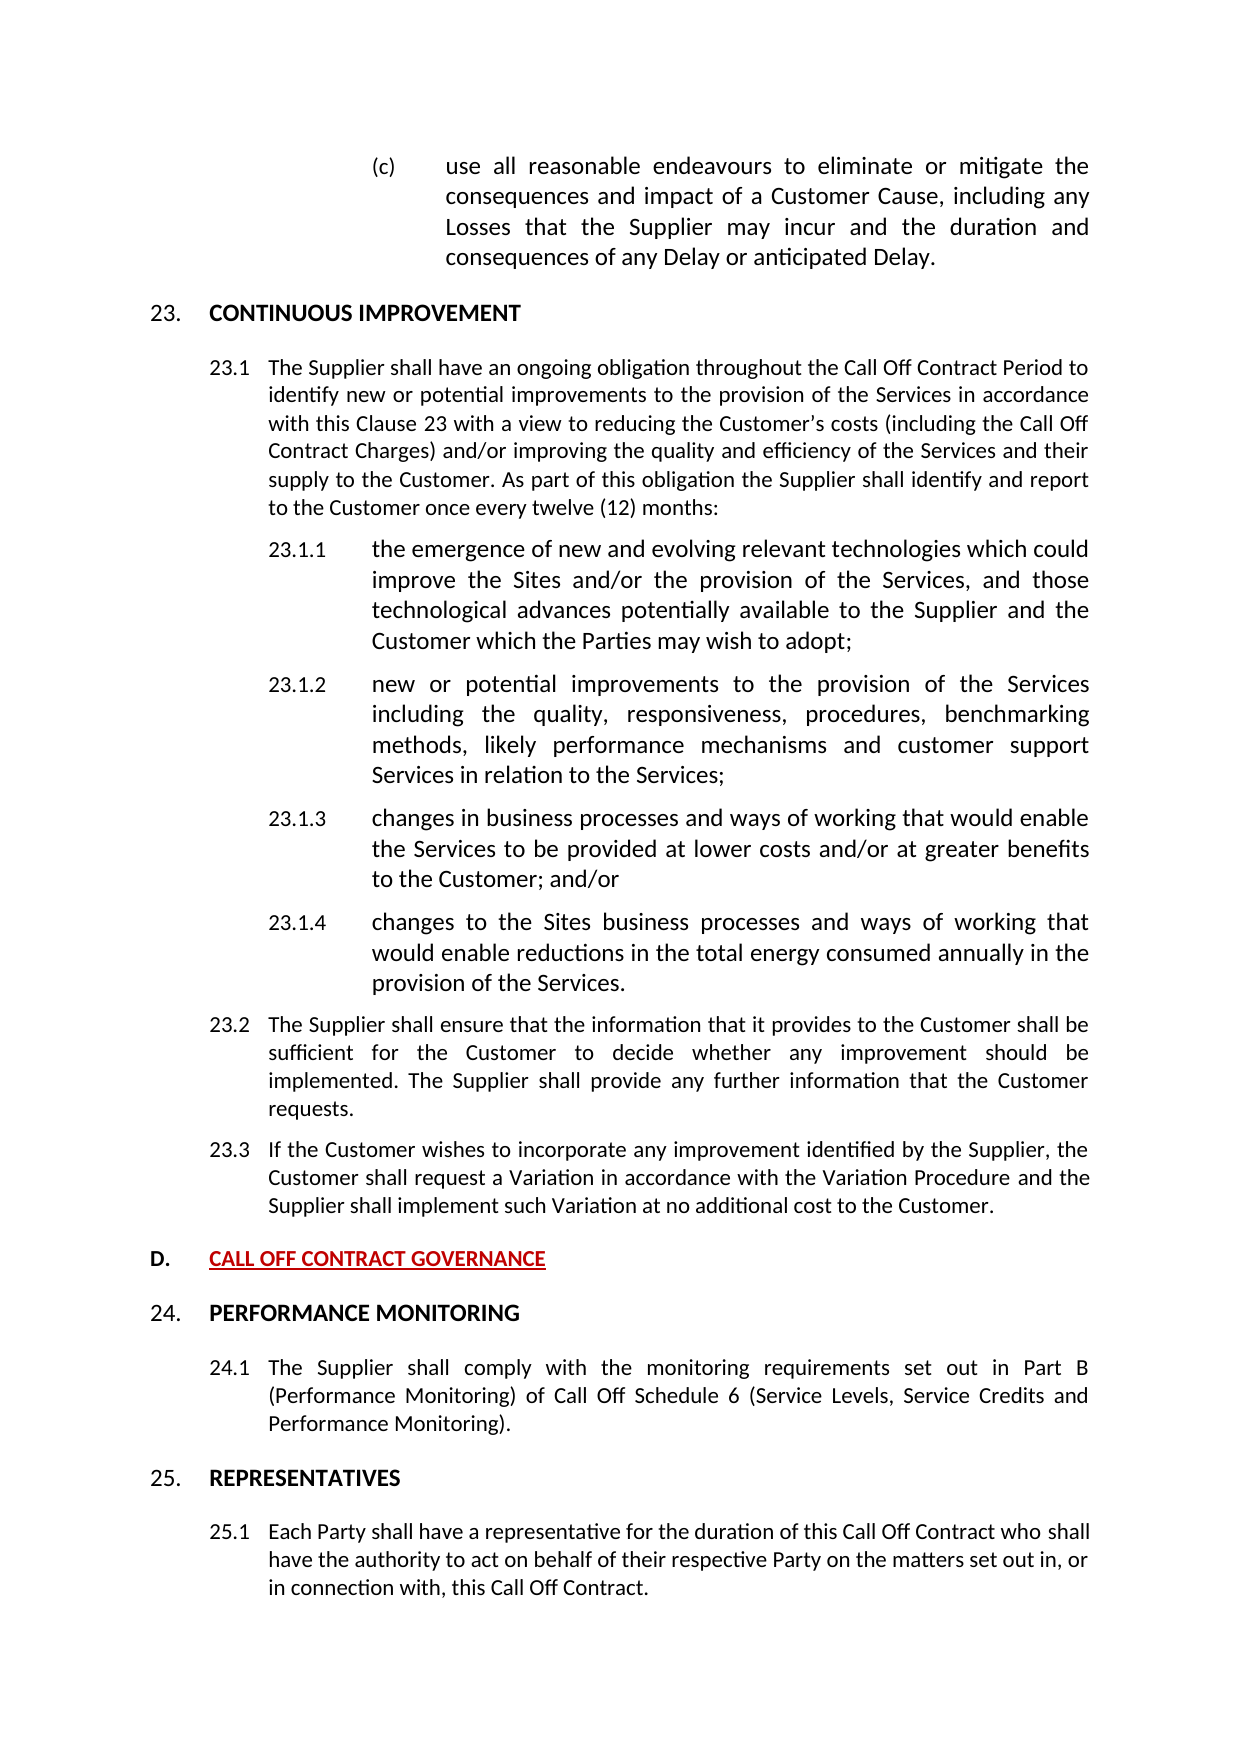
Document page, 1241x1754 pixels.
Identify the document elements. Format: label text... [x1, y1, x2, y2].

list The Supplier shall comply with the monitoring requirements set out in Part B (Performance Monitoring) of Call Off Schedule 6 (Service Levels, Service Credits and Performance Monitoring). [209, 1353, 1090, 1437]
subtitle REPRESENTATIVES [150, 1462, 1090, 1492]
list If the Customer wishes to incorporate any improvement identified by the Supplier, the Customer shall request a Variation in accordance with the Variation Procedure and the Supplier shall implement such Variation at no additional cost to the Customer. [209, 1135, 1090, 1219]
text changes in business processes and ways of working that would enable the Services to be provided at lower costs and/or at greater benefits to the Customer; and/or [268, 802, 1090, 894]
list The Supplier shall have an ongoing obligation throughout the Call Off Contract Period to identify new or potential improvements to the provision of the Services in accordance with this Clause 23 with a view to reducing the Customer’s costs (including the Call Off Contract Charges) and/or improving the quality and efficiency of the Services and their supply to the Customer. As part of this obligation the Supplier shall identify and report to the Customer once every twelve (12) months: [209, 353, 1090, 521]
text new or potential improvements to the provision of the Services including the quality, responsiveness, procedures, benchmarking methods, likely performance mechanisms and customer support Services in relation to the Services; [268, 668, 1090, 790]
subtitle CALL OFF CONTRACT GOVERNANCE [150, 1244, 1090, 1272]
subtitle CONTINUOUS IMPROVEMENT [150, 297, 1090, 328]
text the emergence of new and evolving relevant technologies which could improve the Sites and/or the provision of the Services, and those technological advances potentially available to the Supplier and the Customer which the Parties may wish to adopt; [268, 533, 1090, 655]
list The Supplier shall ensure that the information that it provides to the Customer shall be sufficient for the Customer to decide whether any improvement should be implemented. The Supplier shall provide any further information that the Customer requests. [209, 1011, 1090, 1123]
text changes to the Sites business processes and ways of working that would enable reductions in the total energy consumed annually in the provision of the Services. [268, 906, 1090, 998]
text use all reasonable endeavours to eliminate or mitigate the consequences and impact of a Customer Cause, including any Losses that the Supplier may incur and the duration and consequences of any Delay or anticipated Delay. [372, 150, 1090, 272]
subtitle PERFORMANCE MONITORING [150, 1297, 1090, 1328]
list Each Party shall have a representative for the duration of this Call Off Contract who shall have the authority to act on behalf of their respective Party on the matters set out in, or in connection with, this Call Off Contract. [209, 1517, 1090, 1601]
